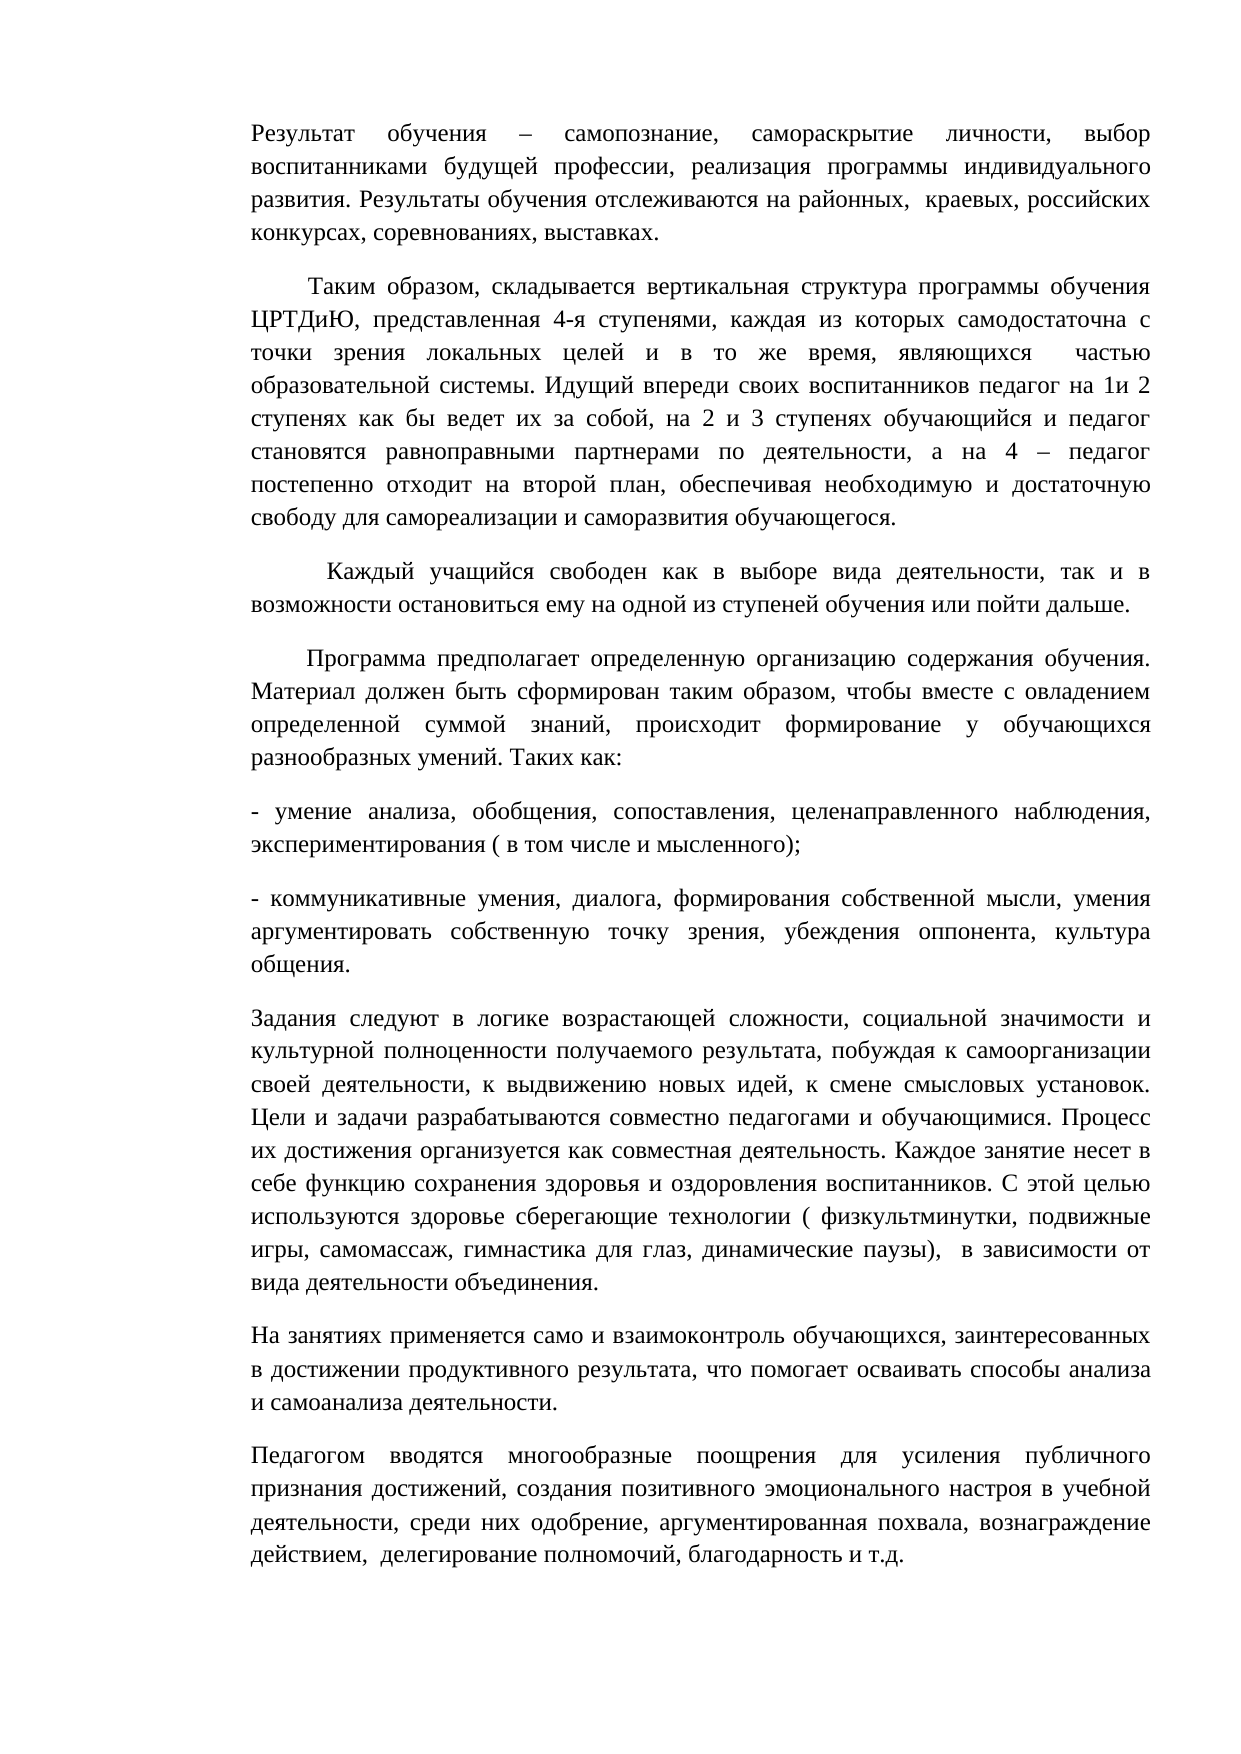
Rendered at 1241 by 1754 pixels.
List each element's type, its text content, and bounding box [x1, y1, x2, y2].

text - коммуникативные умения, диалога, формирования собственной мысли, умения аргументировать собственную точку зрения, убеждения оппонента, культура общения. [251, 883, 1152, 977]
text Результат обучения – самопознание, самораскрытие личности, выбор воспитанниками будущей профессии, реализация программы индивидуального развития. Результаты обучения отслеживаются на районных, краевых, российских конкурсах, соревнованиях, выставках. [251, 118, 1152, 246]
text Задания следуют в логике возрастающей сложности, социальной значимости и культурной полноценности получаемого результата, побуждая к самоорганизации своей деятельности, к выдвижению новых идей, к смене смысловых установок. Цели и задачи разрабатываются совместно педагогами и обучающимися. Процесс их достижения организуется как совместная деятельность. Каждое занятие несет в себе функцию сохранения здоровья и оздоровления воспитанников. С этой целью используются здоровье сберегающие технологии ( физкультминутки, подвижные игры, самомассаж, гимнастика для глаз, динамические паузы), в зависимости от вида деятельности объединения. [251, 1003, 1152, 1296]
text Каждый учащийся свободен как в выборе вида деятельности, так и в возможности остановиться ему на одной из ступеней обучения или пойти дальше. [251, 556, 1152, 618]
text Педагогом вводятся многообразные поощрения для усиления публичного признания достижений, создания позитивного эмоционального настроя в учебной деятельности, среди них одобрение, аргументированная похвала, вознаграждение действием, делегирование полномочий, благодарность и т.д. [251, 1441, 1152, 1568]
text - умение анализа, обобщения, сопоставления, целенаправленного наблюдения, экспериментирования ( в том числе и мысленного); [251, 796, 1152, 858]
text На занятиях применяется само и взаимоконтроль обучающихся, заинтересованных в достижении продуктивного результата, что помогает осваивать способы анализа и самоанализа деятельности. [251, 1321, 1152, 1415]
text Таким образом, складывается вертикальная структура программы обучения ЦРТДиЮ, представленная 4-я ступенями, каждая из которых самодостаточна с точки зрения локальных целей и в то же время, являющихся частью образовательной системы. Идущий впереди своих воспитанников педагог на 1и 2 ступенях как бы ведет их за собой, на 2 и 3 ступенях обучающийся и педагог становятся равноправными партнерами по деятельности, а на 4 – педагог постепенно отходит на второй план, обеспечивая необходимую и достаточную свободу для самореализации и саморазвития обучающегося. [251, 271, 1152, 531]
text Программа предполагает определенную организацию содержания обучения. Материал должен быть сформирован таким образом, чтобы вместе с овладением определенной суммой знаний, происходит формирование у обучающихся разнообразных умений. Таких как: [251, 643, 1152, 771]
